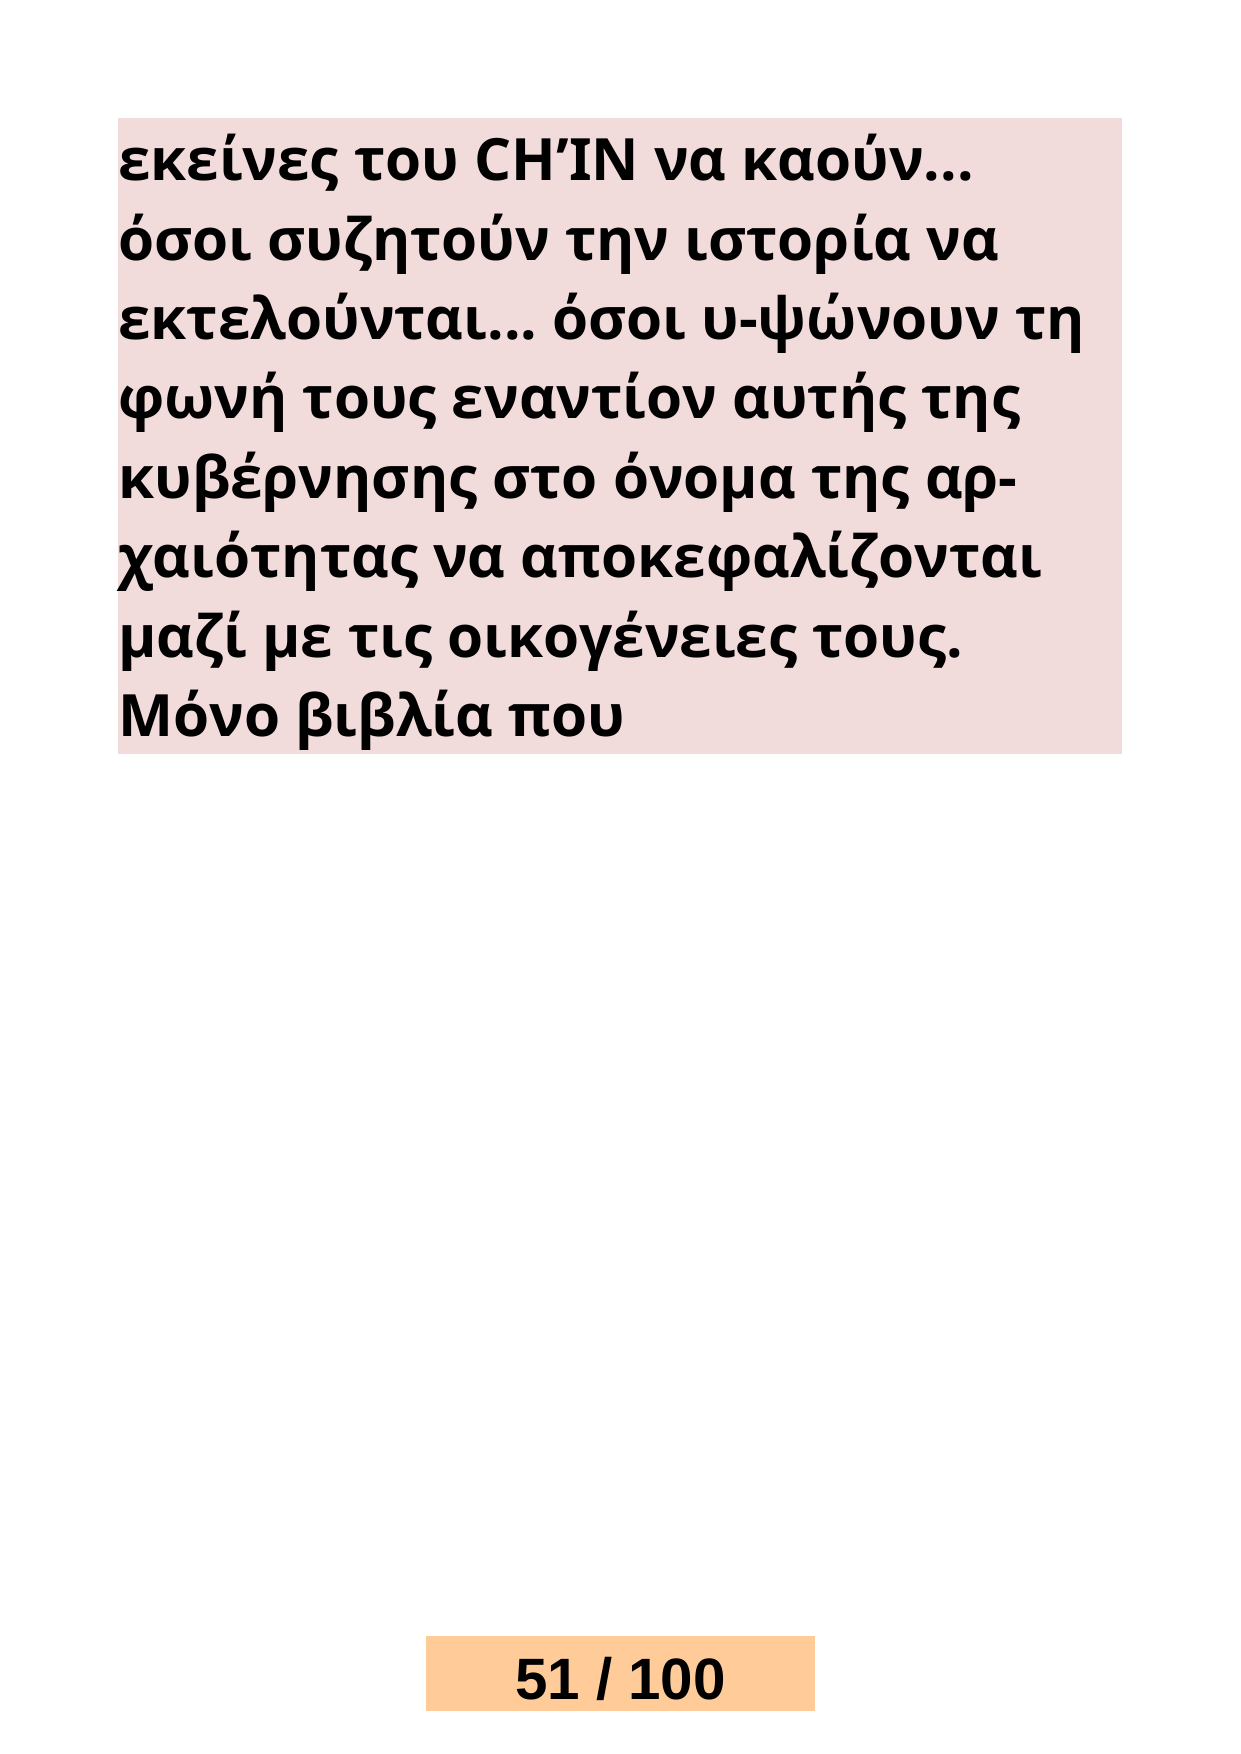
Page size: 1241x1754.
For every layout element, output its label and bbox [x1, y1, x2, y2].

text [118, 118, 1122, 754]
